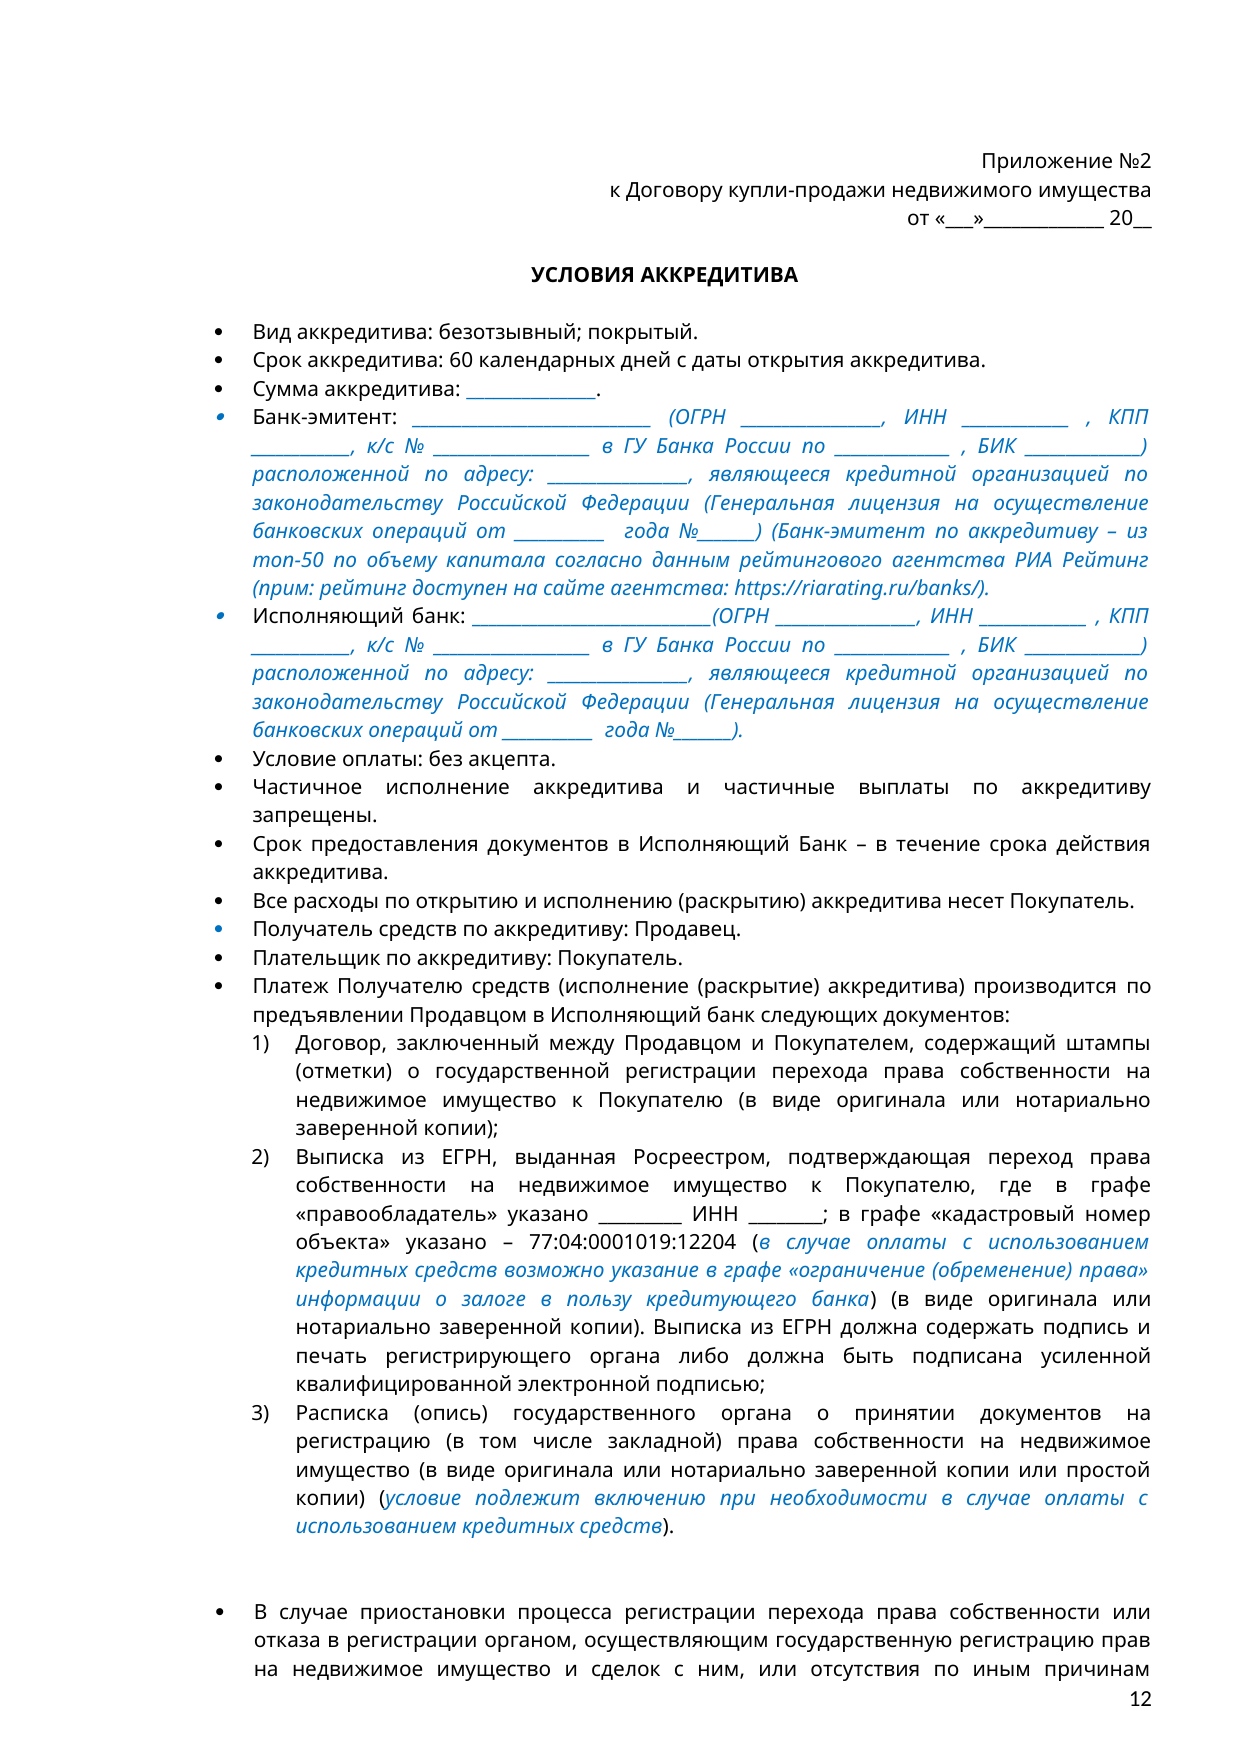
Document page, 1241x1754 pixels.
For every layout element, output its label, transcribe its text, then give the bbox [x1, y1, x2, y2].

list Вид аккредитива: безотзывный; покрытый. [215, 317, 1152, 346]
list Срок аккредитива: 60 календарных дней с даты открытия аккредитива. [215, 346, 1152, 374]
list Договор, заключенный между Продавцом и Покупателем, содержащий штампы (отметки) о государственной регистрации перехода права собственности на недвижимое имущество к Покупателю (в виде оригинала или нотариально заверенной копии); [251, 1028, 1152, 1142]
list Срок предоставления документов в Исполняющий Банк – в течение срока действия аккредитива. [215, 829, 1152, 886]
text Приложение №2 [177, 147, 1152, 175]
list Плательщик по аккредитиву: Покупатель. [215, 943, 1152, 971]
text к Договору купли-продажи недвижимого имущества [177, 175, 1152, 203]
list Исполняющий банк: _____________________________(ОГРН _________________, ИНН _____________ , КПП ____________, к/с № ___________________ в ГУ Банка России по ______________ , БИК ______________) расположенной по адресу: _________________, являющееся кредитной организацией по законодательству Российской Федерации (Генеральная лицензия на осуществление банковских операций от ___________ года №_______). [215, 602, 1152, 744]
list Частичное исполнение аккредитива и частичные выплаты по аккредитиву запрещены. [215, 772, 1152, 829]
list Выписка из ЕГРН, выданная Росреестром, подтверждающая переход права собственности на недвижимое имущество к Покупателю, где в графе «правообладатель» указано _________ ИНН ________; в графе «кадастровый номер объекта» указано – 77:04:0001019:12204 (в случае оплаты с использованием кредитных средств возможно указание в графе «ограничение (обременение) права» информации о залоге в пользу кредитующего банка) (в виде оригинала или нотариально заверенной копии). Выписка из ЕГРН должна содержать подпись и печать регистрирующего органа либо должна быть подписана усиленной квалифицированной электронной подписью; [251, 1142, 1152, 1398]
text от «___»_____________ 20__ [251, 203, 1152, 232]
list Условие оплаты: без акцепта. [215, 744, 1152, 772]
list Все расходы по открытию и исполнению (раскрытию) аккредитива несет Покупатель. [215, 886, 1152, 914]
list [216, 1597, 1152, 1682]
list Сумма аккредитива: ______________. [215, 374, 1152, 402]
text УСЛОВИЯ АККРЕДИТИВА [177, 260, 1152, 289]
list Получатель средств по аккредитиву: Продавец. [215, 914, 1152, 943]
list Платеж Получателю средств (исполнение (раскрытие) аккредитива) производится по предъявлении Продавцом в Исполняющий банк следующих документов: [215, 971, 1152, 1028]
list Банк-эмитент: _____________________________ (ОГРН _________________, ИНН _____________ , КПП ____________, к/с № ___________________ в ГУ Банка России по ______________ , БИК ______________) расположенной по адресу: _________________, являющееся кредитной организацией по законодательству Российской Федерации (Генеральная лицензия на осуществление банковских операций от ___________ года №_______) (Банк-эмитент по аккредитиву – из топ-50 по объему капитала согласно данным рейтингового агентства РИА Рейтинг (прим: рейтинг доступен на сайте агентства: https://riarating.ru/banks/). [215, 402, 1152, 602]
list Расписка (опись) государственного органа о принятии документов на регистрацию (в том числе закладной) права собственности на недвижимое имущество (в виде оригинала или нотариально заверенной копии или простой копии) (условие подлежит включению при необходимости в случае оплаты с использованием кредитных средств). [251, 1398, 1152, 1540]
